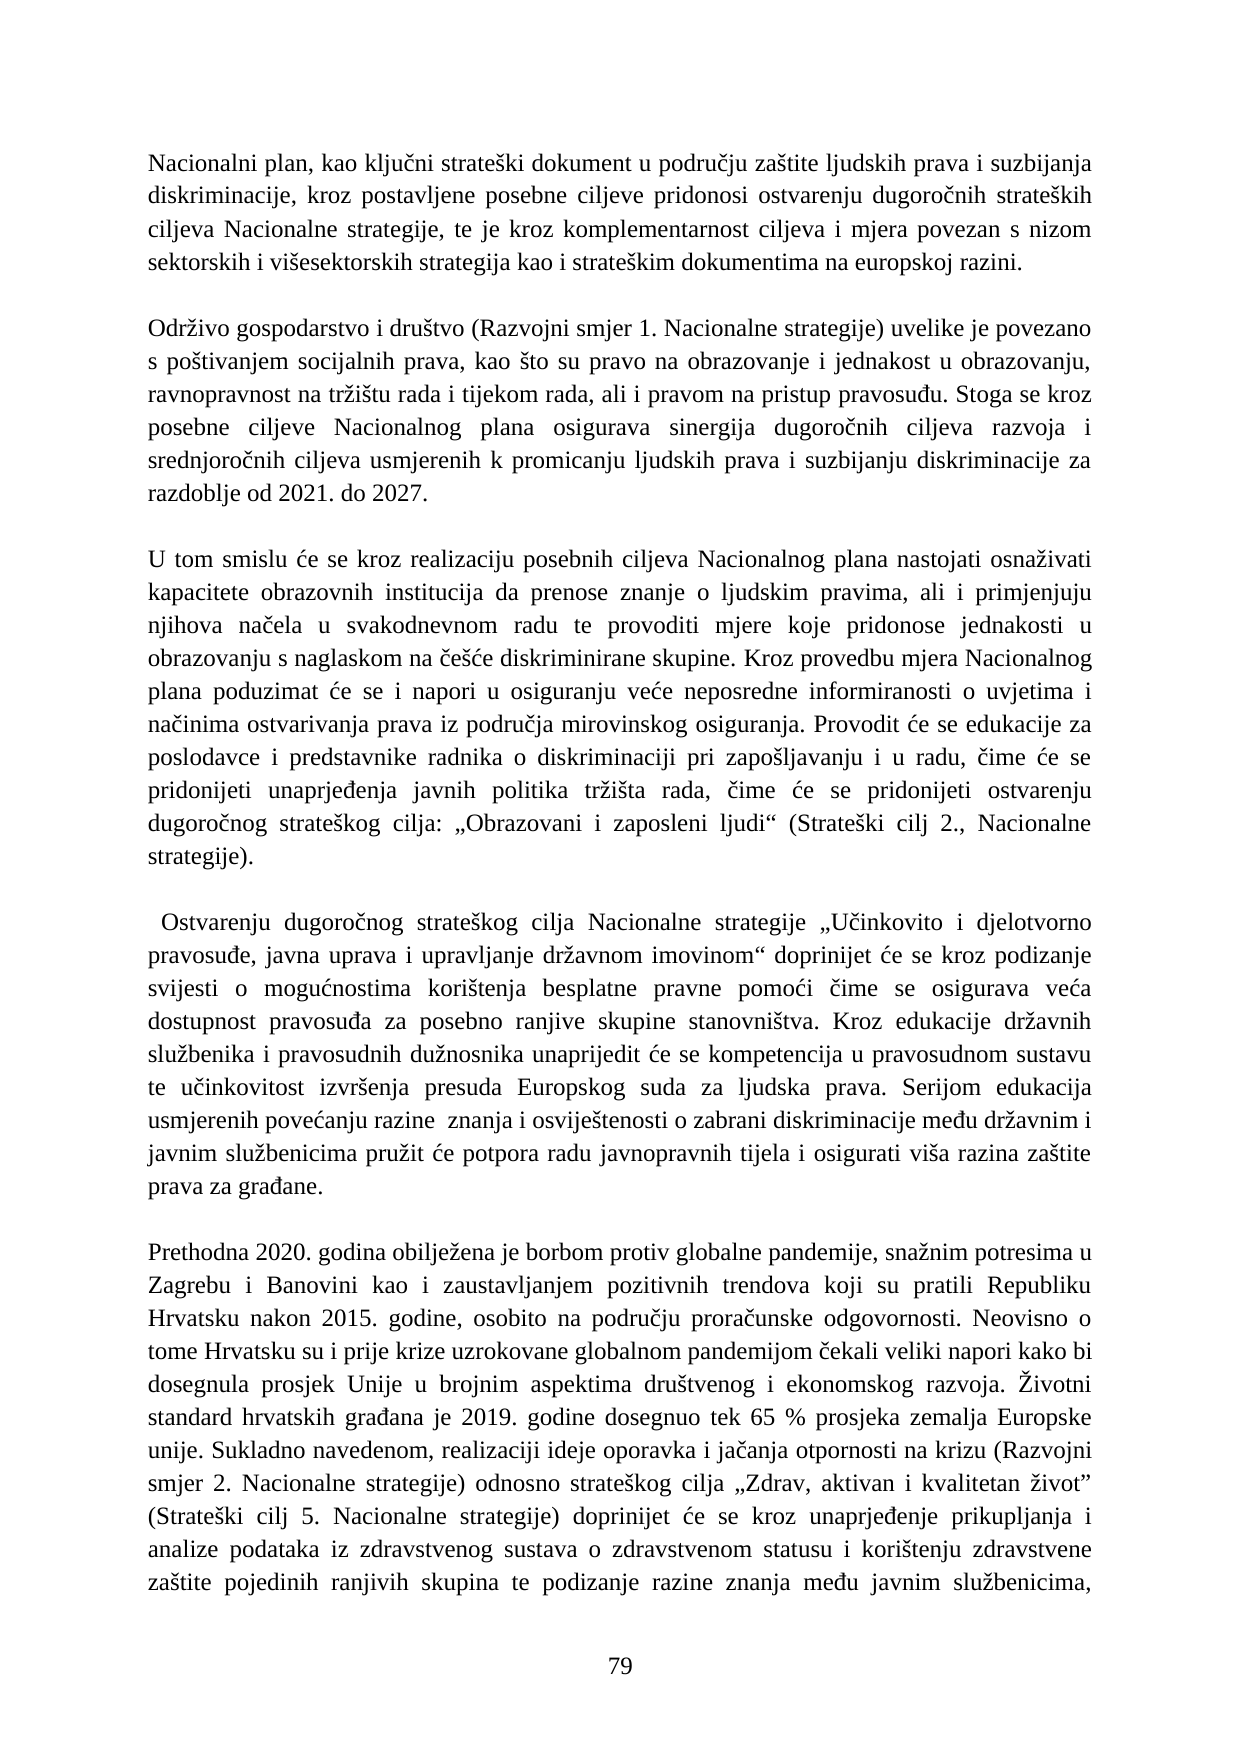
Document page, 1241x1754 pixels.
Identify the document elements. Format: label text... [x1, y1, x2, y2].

text U tom smislu će se kroz realizaciju posebnih ciljeva Nacionalnog plana nastojati osnaživati kapacitete obrazovnih institucija da prenose znanje o ljudskim pravima, ali i primjenjuju njihova načela u svakodnevnom radu te provoditi mjere koje pridonose jednakosti u obrazovanju s naglaskom na češće diskriminirane skupine. Kroz provedbu mjera Nacionalnog plana poduzimat će se i napori u osiguranju veće neposredne informiranosti o uvjetima i načinima ostvarivanja prava iz područja mirovinskog osiguranja. Provodit će se edukacije za poslodavce i predstavnike radnika o diskriminaciji pri zapošljavanju i u radu, čime će se pridonijeti unaprjeđenja javnih politika tržišta rada, čime će se pridonijeti ostvarenju dugoročnog strateškog cilja: „Obrazovani i zaposleni ljudi“ (Strateški cilj 2., Nacionalne strategije). [148, 544, 1093, 870]
text Održivo gospodarstvo i društvo (Razvojni smjer 1. Nacionalne strategije) uvelike je povezano s poštivanjem socijalnih prava, kao što su pravo na obrazovanje i jednakost u obrazovanju, ravnopravnost na tržištu rada i tijekom rada, ali i pravom na pristup pravosuđu. Stoga se kroz posebne ciljeve Nacionalnog plana osigurava sinergija dugoročnih ciljeva razvoja i srednjoročnih ciljeva usmjerenih k promicanju ljudskih prava i suzbijanju diskriminacije za razdoblje od 2021. do 2027. [148, 313, 1093, 507]
text Nacionalni plan, kao ključni strateški dokument u području zaštite ljudskih prava i suzbijanja diskriminacije, kroz postavljene posebne ciljeve pridonosi ostvarenju dugoročnih strateških ciljeva Nacionalne strategije, te je kroz komplementarnost ciljeva i mjera povezan s nizom sektorskih i višesektorskih strategija kao i strateškim dokumentima na europskoj razini. [148, 148, 1093, 275]
text Ostvarenju dugoročnog strateškog cilja Nacionalne strategije „Učinkovito i djelotvorno pravosuđe, javna uprava i upravljanje državnom imovinom“ doprinijet će se kroz podizanje svijesti o mogućnostima korištenja besplatne pravne pomoći čime se osigurava veća dostupnost pravosuđa za posebno ranjive skupine stanovništva. Kroz edukacije državnih službenika i pravosudnih dužnosnika unaprijedit će se kompetencija u pravosudnom sustavu te učinkovitost izvršenja presuda Europskog suda za ljudska prava. Serijom edukacija usmjerenih povećanju razine znanja i osviještenosti o zabrani diskriminacije među državnim i javnim službenicima pružit će potpora radu javnopravnih tijela i osigurati viša razina zaštite prava za građane. [148, 907, 1093, 1200]
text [148, 1237, 1093, 1596]
